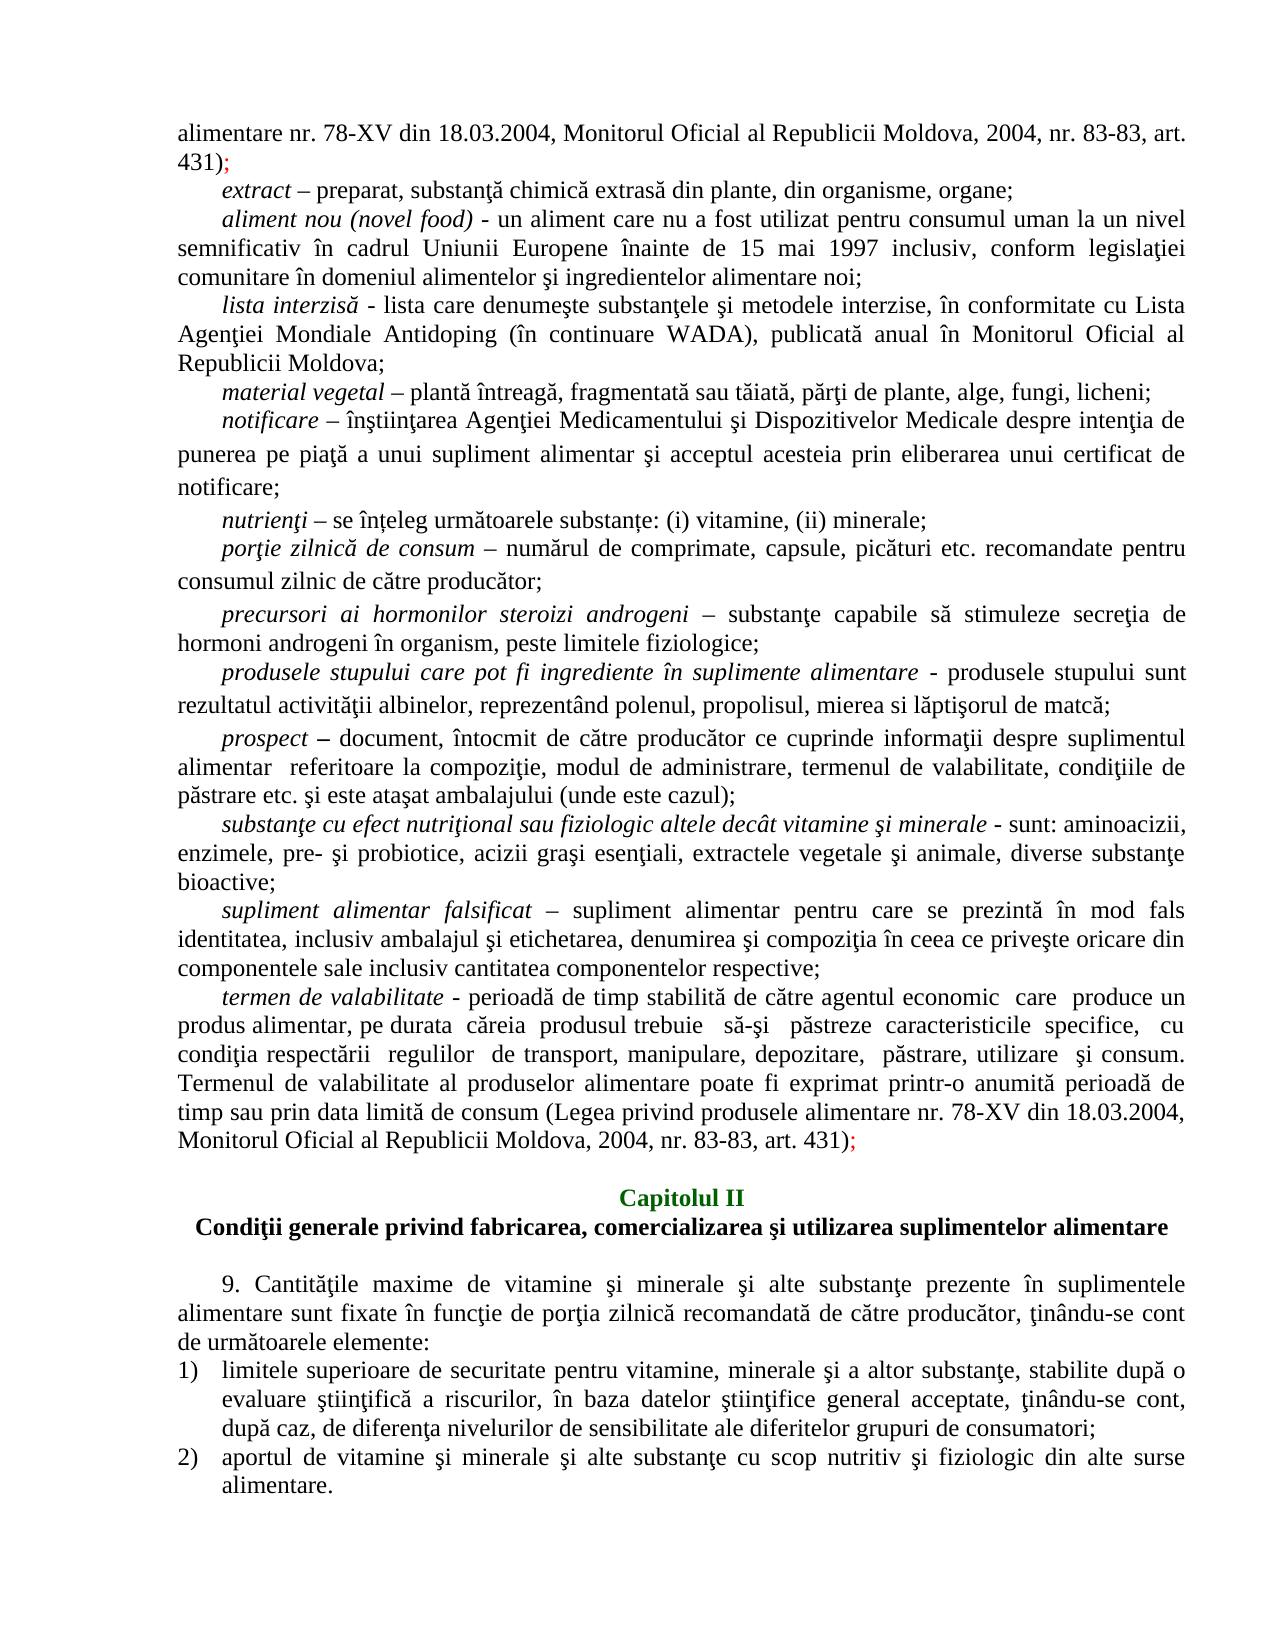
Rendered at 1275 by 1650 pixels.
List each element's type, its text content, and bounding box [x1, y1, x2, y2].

text lista interzisă - lista care denumeşte substanţele şi metodele interzise, în conformitate cu Lista Agenţiei Mondiale Antidoping (în continuare WADA), publicată anual în Monitorul Oficial al Republicii Moldova; [177, 291, 1186, 377]
text 9. Cantităţile maxime de vitamine şi minerale şi alte substanţe prezente în suplimentele alimentare sunt fixate în funcţie de porţia zilnică recomandată de către producător, ţinându-se cont de următoarele elemente: [177, 1269, 1186, 1356]
text aliment nou (novel food) - un aliment care nu a fost utilizat pentru consumul uman la un nivel semnificativ în cadrul Uniunii Europene înainte de 15 mai 1997 inclusiv, conform legislaţiei comunitare în domeniul alimentelor şi ingredientelor alimentare noi; [177, 204, 1186, 291]
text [177, 118, 1186, 176]
list limitele superioare de securitate pentru vitamine, minerale şi a altor substanţe, stabilite după o evaluare ştiinţifică a riscurilor, în baza datelor ştiinţifice general acceptate, ţinându-se cont, după caz, de diferenţa nivelurilor de sensibilitate ale diferitelor grupuri de consumatori; [177, 1356, 1186, 1442]
text Condiţii generale privind fabricarea, comercializarea şi utilizarea suplimentelor alimentare [177, 1212, 1186, 1241]
text supliment alimentar falsificat – supliment alimentar pentru care se prezintă în mod fals identitatea, inclusiv ambalajul şi etichetarea, denumirea şi compoziţia în ceea ce priveşte oricare din componentele sale inclusiv cantitatea componentelor respective; [177, 896, 1186, 982]
text prospect – document, întocmit de către producător ce cuprinde informaţii despre suplimentul alimentar referitoare la compoziţie, modul de administrare, termenul de valabilitate, condiţiile de păstrare etc. şi este ataşat ambalajului (unde este cazul); [177, 723, 1186, 809]
list produsele stupului care pot fi ingrediente în suplimente alimentare - produsele stupului sunt rezultatul activităţii albinelor, reprezentând polenul, propolisul, mierea si lăptişorul de matcă; [177, 657, 1186, 719]
text Capitolul II [177, 1183, 1186, 1212]
text extract – preparat, substanţă chimică extrasă din plante, din organisme, organe; [177, 176, 1186, 204]
text nutrienţi – se înțeleg următoarele substanțe: (i) vitamine, (ii) minerale; [177, 505, 1186, 533]
text material vegetal – plantă întreagă, fragmentată sau tăiată, părţi de plante, alge, fungi, licheni; [177, 377, 1186, 406]
list aportul de vitamine şi minerale şi alte substanţe cu scop nutritiv şi fiziologic din alte surse alimentare. [177, 1442, 1186, 1499]
list notificare – înştiinţarea Agenţiei Medicamentului şi Dispozitivelor Medicale despre intenţia de punerea pe piaţă a unui supliment alimentar şi acceptul acesteia prin eliberarea unui certificat de notificare; [177, 406, 1186, 500]
text substanţe cu efect nutriţional sau fiziologic altele decât vitamine şi minerale - sunt: aminoacizii, enzimele, pre- şi probiotice, acizii graşi esenţiali, extractele vegetale şi animale, diverse substanţe bioactive; [177, 809, 1186, 896]
text precursori ai hormonilor steroizi androgeni – substanţe capabile să stimuleze secreţia de hormoni androgeni în organism, peste limitele fiziologice; [177, 599, 1186, 657]
list porţie zilnică de consum – numărul de comprimate, capsule, picături etc. recomandate pentru consumul zilnic de către producător; [177, 533, 1186, 595]
text termen de valabilitate - perioadă de timp stabilită de către agentul economic care produce un produs alimentar, pe durata căreia produsul trebuie să-şi păstreze caracteristicile specifice, cu condiţia respectării regulilor de transport, manipulare, depozitare, păstrare, utilizare şi consum. Termenul de valabilitate al produselor alimentare poate fi exprimat printr-o anumită perioadă de timp sau prin data limită de consum (Legea privind produsele alimentare nr. 78-XV din 18.03.2004, Monitorul Oficial al Republicii Moldova, 2004, nr. 83-83, art. 431); [177, 982, 1186, 1154]
